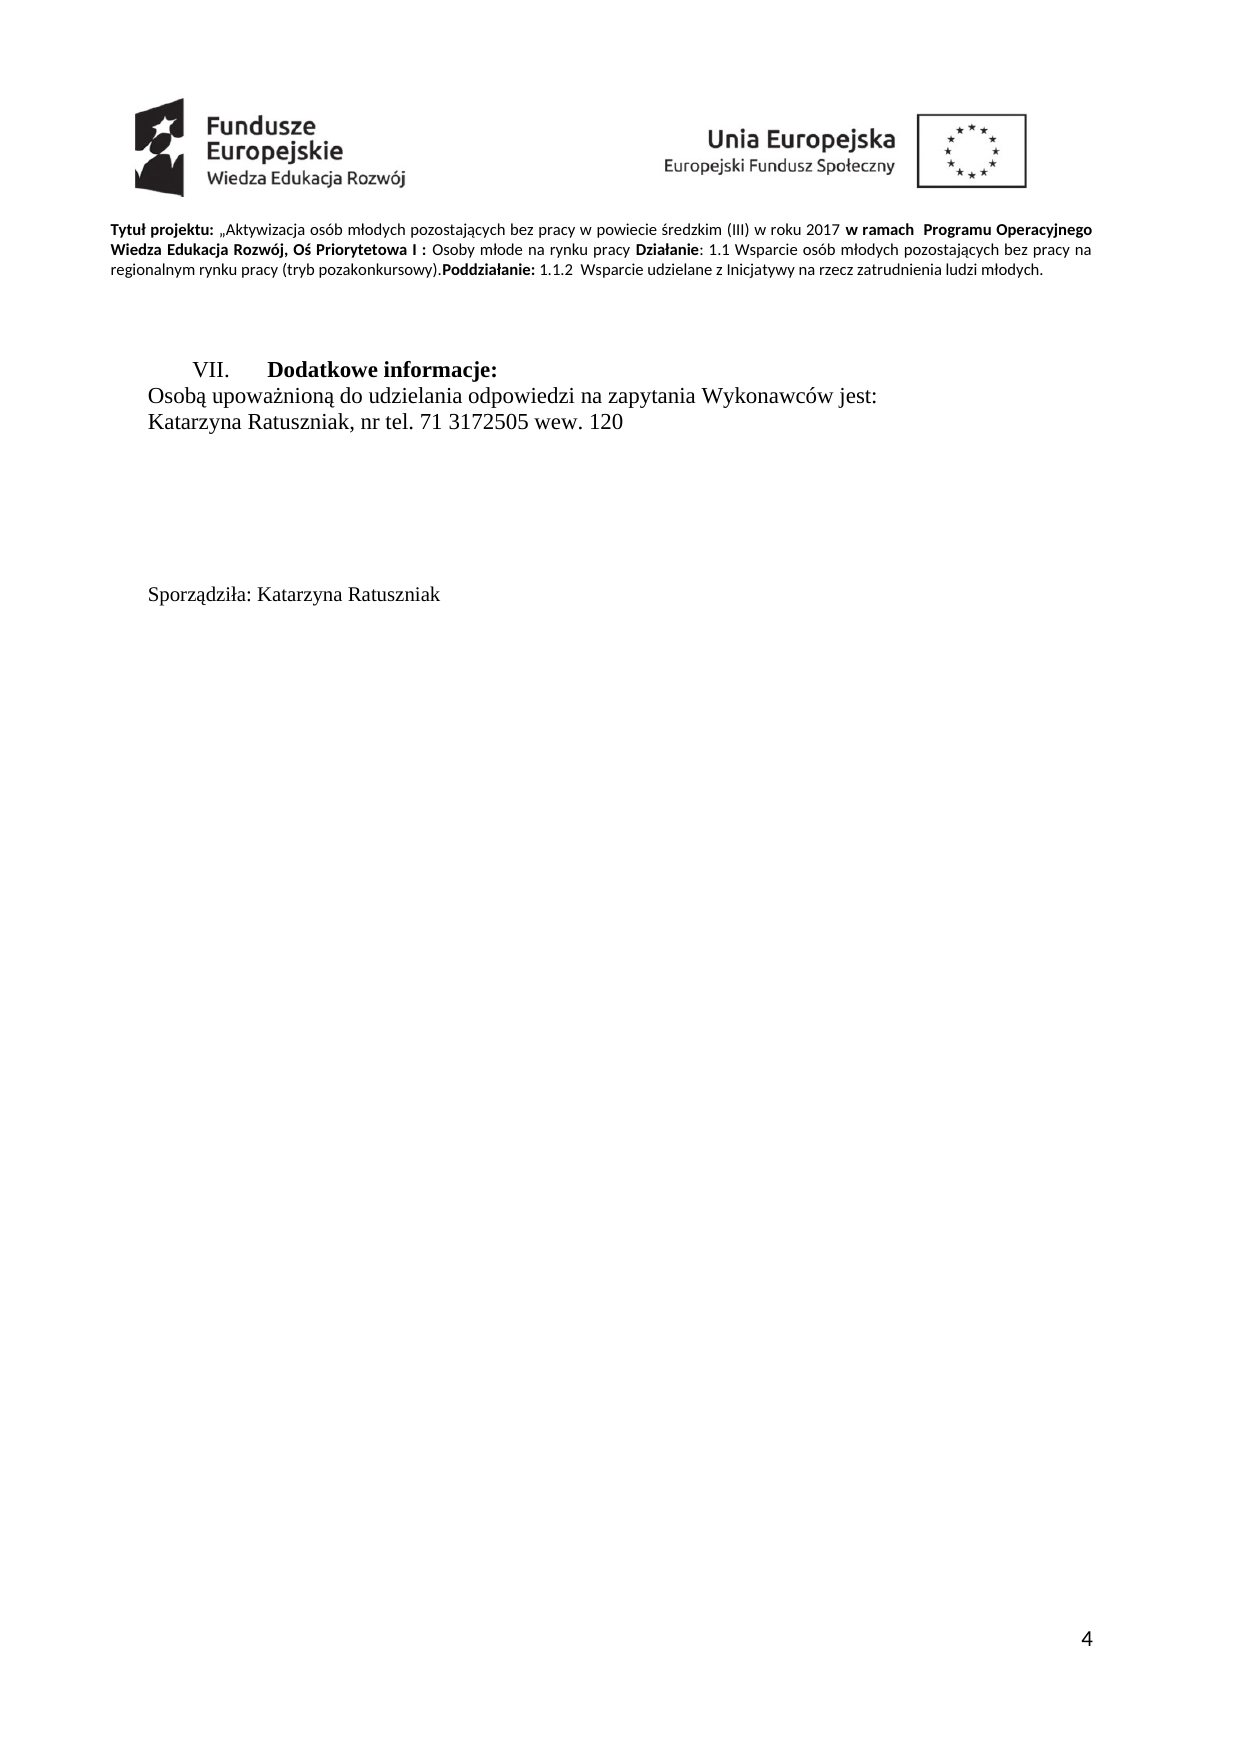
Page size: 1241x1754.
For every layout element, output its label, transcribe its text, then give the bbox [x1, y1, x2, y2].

text Osobą upoważnioną do udzielania odpowiedzi na zapytania Wykonawców jest: [148, 382, 1093, 408]
list Dodatkowe informacje: [192, 356, 1093, 382]
picture [110, 73, 1056, 219]
text Katarzyna Ratuszniak, nr tel. 71 3172505 wew. 120 [148, 408, 1093, 435]
text Sporządziła: Katarzyna Ratuszniak [148, 581, 1093, 606]
